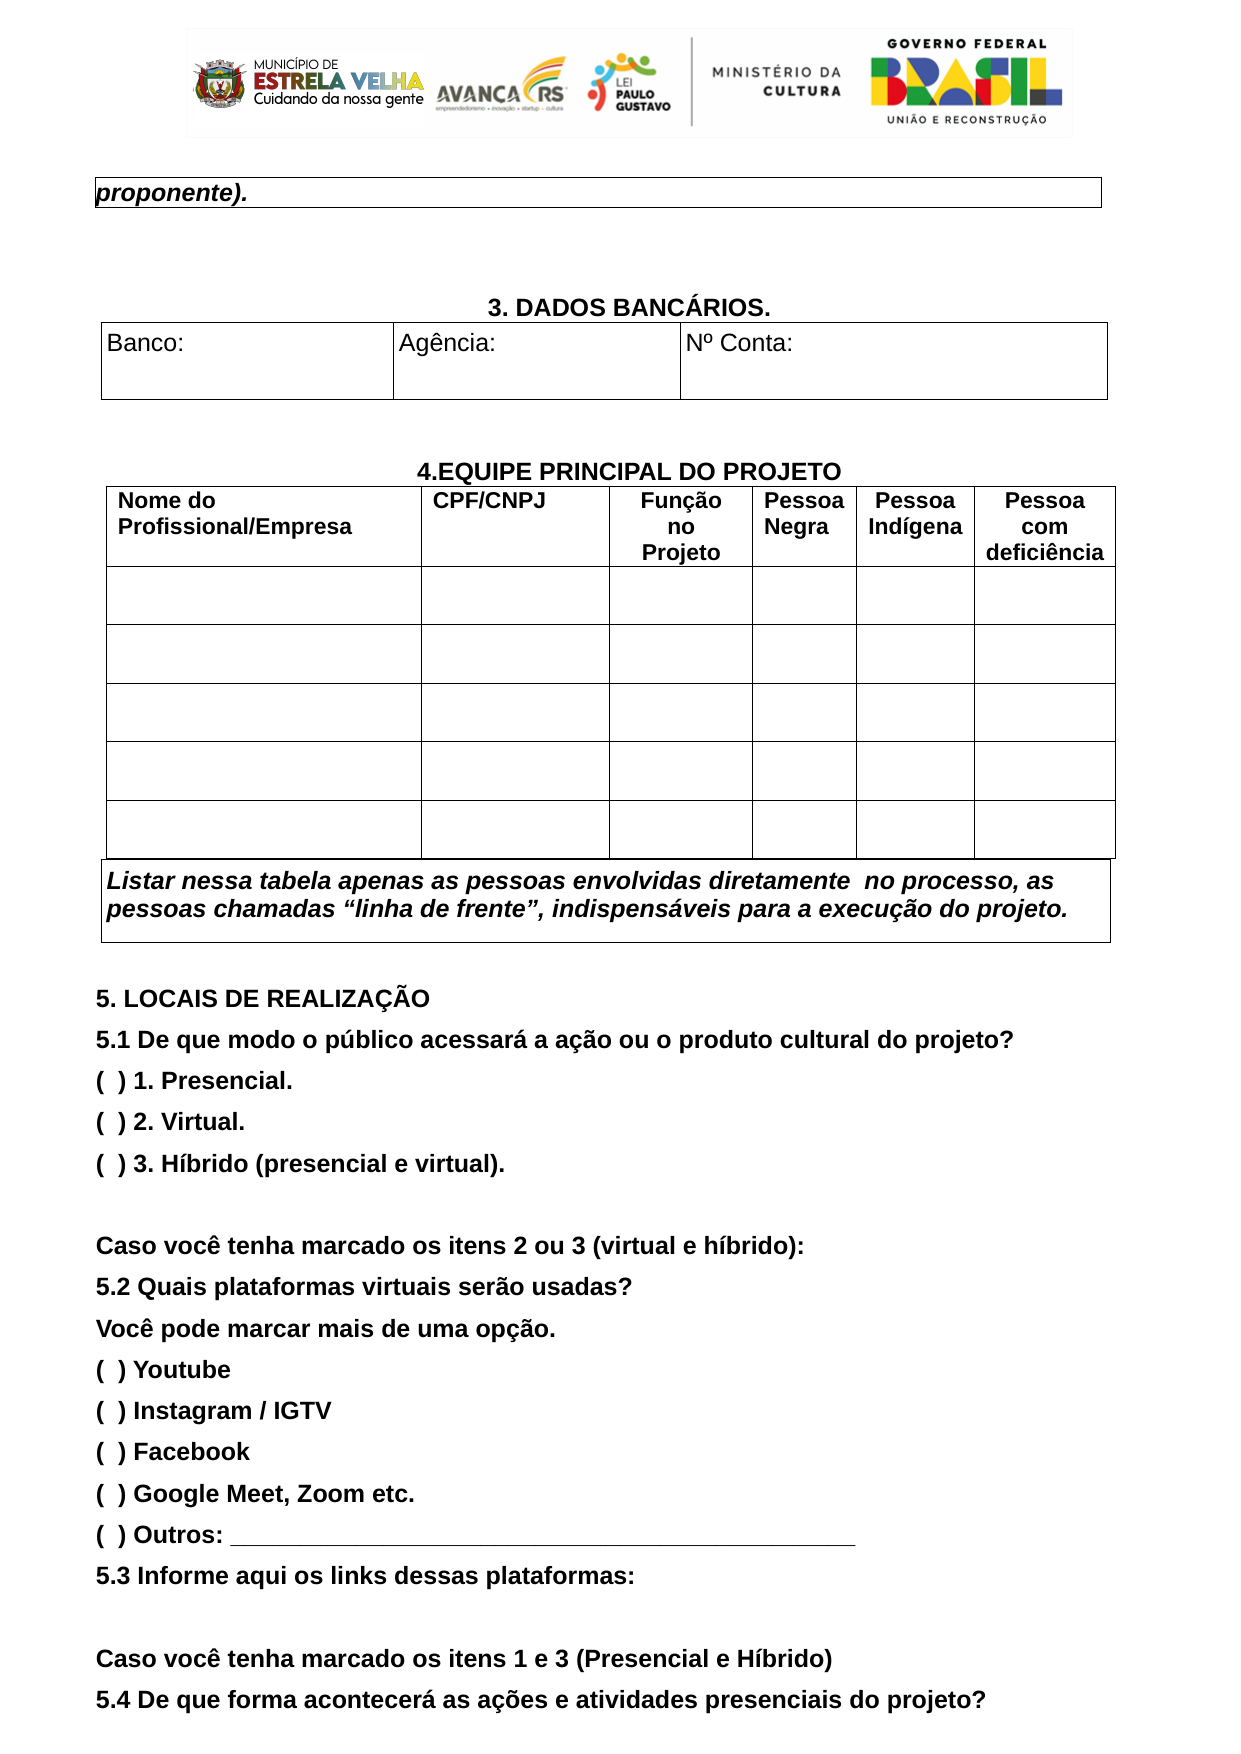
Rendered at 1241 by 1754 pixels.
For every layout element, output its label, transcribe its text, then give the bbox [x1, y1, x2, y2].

text 5.2 Quais plataformas virtuais serão usadas? [96, 1272, 1151, 1301]
text ( ) Google Meet, Zoom etc. [96, 1478, 1151, 1507]
table_cell [975, 625, 1115, 683]
table_header Função no Projeto [610, 487, 752, 566]
table_header Pessoa com deficiência [975, 487, 1115, 566]
text ( ) 1. Presencial. [96, 1066, 1151, 1095]
table_cell [610, 801, 752, 858]
table_cell [422, 801, 609, 858]
text 3. DADOS BANCÁRIOS. [96, 293, 1163, 322]
text Caso você tenha marcado os itens 2 ou 3 (virtual e híbrido): [96, 1231, 1151, 1260]
table_cell [610, 742, 752, 800]
table_cell [107, 684, 421, 741]
table_cell [857, 625, 974, 683]
table_cell [753, 567, 856, 624]
text 5.4 De que forma acontecerá as ações e atividades presenciais do projeto? [96, 1685, 1151, 1713]
table_cell [107, 567, 421, 624]
text ( ) 3. Híbrido (presencial e virtual). [96, 1148, 1151, 1177]
table_cell [857, 742, 974, 800]
table_cell [857, 567, 974, 624]
table_cell [857, 801, 974, 858]
text Caso você tenha marcado os itens 1 e 3 (Presencial e Híbrido) [96, 1643, 1151, 1672]
text 5. LOCAIS DE REALIZAÇÃO [96, 983, 1151, 1012]
table_header Nome do Profissional/Empresa [107, 487, 421, 566]
table_header Banco: [102, 323, 393, 399]
table_cell [753, 684, 856, 741]
text ( ) Instagram / IGTV [96, 1396, 1151, 1425]
table_cell [610, 567, 752, 624]
text 4.EQUIPE PRINCIPAL DO PROJETO [96, 457, 1163, 486]
table_cell [107, 625, 421, 683]
picture [186, 28, 1073, 138]
table_header Pessoa Indígena [857, 487, 974, 566]
text ( ) 2. Virtual. [96, 1107, 1151, 1136]
table_header CPF/CNPJ [422, 487, 609, 566]
table_header Listar nessa tabela apenas as pessoas envolvidas diretamente no processo, as pessoas chamadas “linha de frente”, indispensáveis para a execução do projeto. [102, 860, 1110, 942]
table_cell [96, 178, 1101, 206]
table_cell [975, 742, 1115, 800]
table_cell [107, 742, 421, 800]
table_cell [610, 684, 752, 741]
table_header Agência: [394, 323, 680, 399]
table_cell [975, 684, 1115, 741]
table_cell [107, 801, 421, 858]
table_cell [610, 625, 752, 683]
table_cell [422, 567, 609, 624]
table_cell [975, 567, 1115, 624]
table_cell [753, 742, 856, 800]
text ( ) Youtube [96, 1355, 1151, 1383]
text ( ) Outros: _____________________________________________ [96, 1520, 1151, 1548]
table_cell [975, 801, 1115, 858]
text 5.3 Informe aqui os links dessas plataformas: [96, 1561, 1151, 1590]
table_cell [753, 801, 856, 858]
table_cell [857, 684, 974, 741]
text 5.1 De que modo o público acessará a ação ou o produto cultural do projeto? [96, 1025, 1151, 1053]
table_cell [753, 625, 856, 683]
text Você pode marcar mais de uma opção. [96, 1313, 1151, 1342]
table_cell [422, 684, 609, 741]
text ( ) Facebook [96, 1437, 1151, 1466]
table_header Pessoa Negra [753, 487, 856, 566]
table_header Nº Conta: [681, 323, 1107, 399]
table_cell [422, 742, 609, 800]
table_cell [422, 625, 609, 683]
